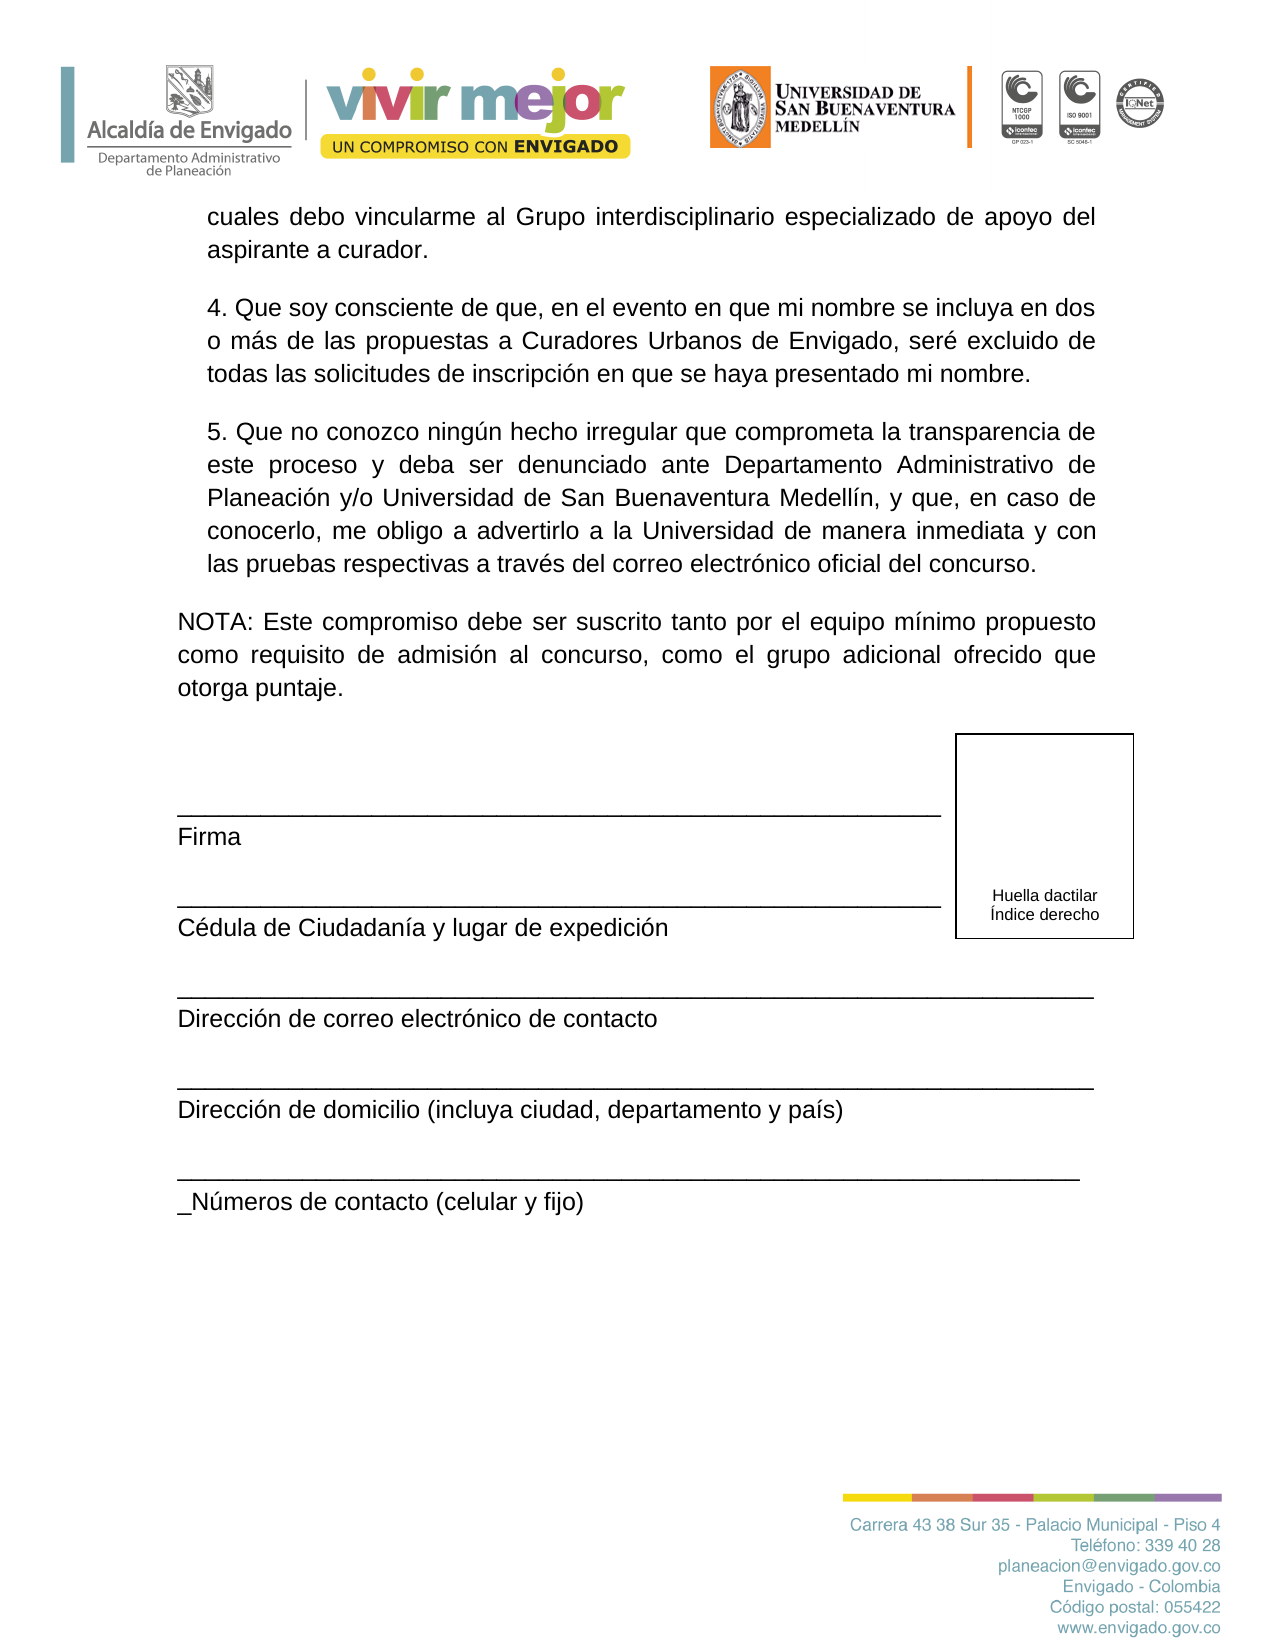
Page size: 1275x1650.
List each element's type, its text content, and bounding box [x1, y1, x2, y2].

text _______________________________________________________ [177, 789, 955, 818]
text NOTA: Este compromiso debe ser suscrito tanto por el equipo mínimo propuesto como requisito de admisión al concurso, como el grupo adicional ofrecido que otorga puntaje. [177, 607, 1098, 702]
text Dirección de domicilio (incluya ciudad, departamento y país) [177, 1095, 1098, 1124]
text __________________________________________________________________ [177, 1062, 1098, 1091]
picture [0, 1493, 1275, 1650]
text _______________________________________________________ [177, 880, 955, 909]
text 4. Que soy consciente de que, en el evento en que mi nombre se incluya en dos o más de las propuestas a Curadores Urbanos de Envigado, seré excluido de todas las solicitudes de inscripción en que se haya presentado mi nombre. [207, 293, 1098, 388]
text Cédula de Ciudadanía y lugar de expedición [177, 913, 1098, 942]
picture [0, 0, 1246, 197]
text __________________________________________________________________Dirección de correo electrónico de contacto [177, 971, 1098, 1033]
text 5. Que no conozco ningún hecho irregular que comprometa la transparencia de este proceso y deba ser denunciado ante Departamento Administrativo de Planeación y/o Universidad de San Buenaventura Medellín, y que, en caso de conocerlo, me obligo a advertirlo a la Universidad de manera inmediata y con las pruebas respectivas a través del correo electrónico oficial del concurso. [207, 417, 1098, 578]
text Firma [177, 822, 955, 851]
text __________________________________________________________________Números de contacto (celular y fijo) [177, 1153, 1098, 1215]
